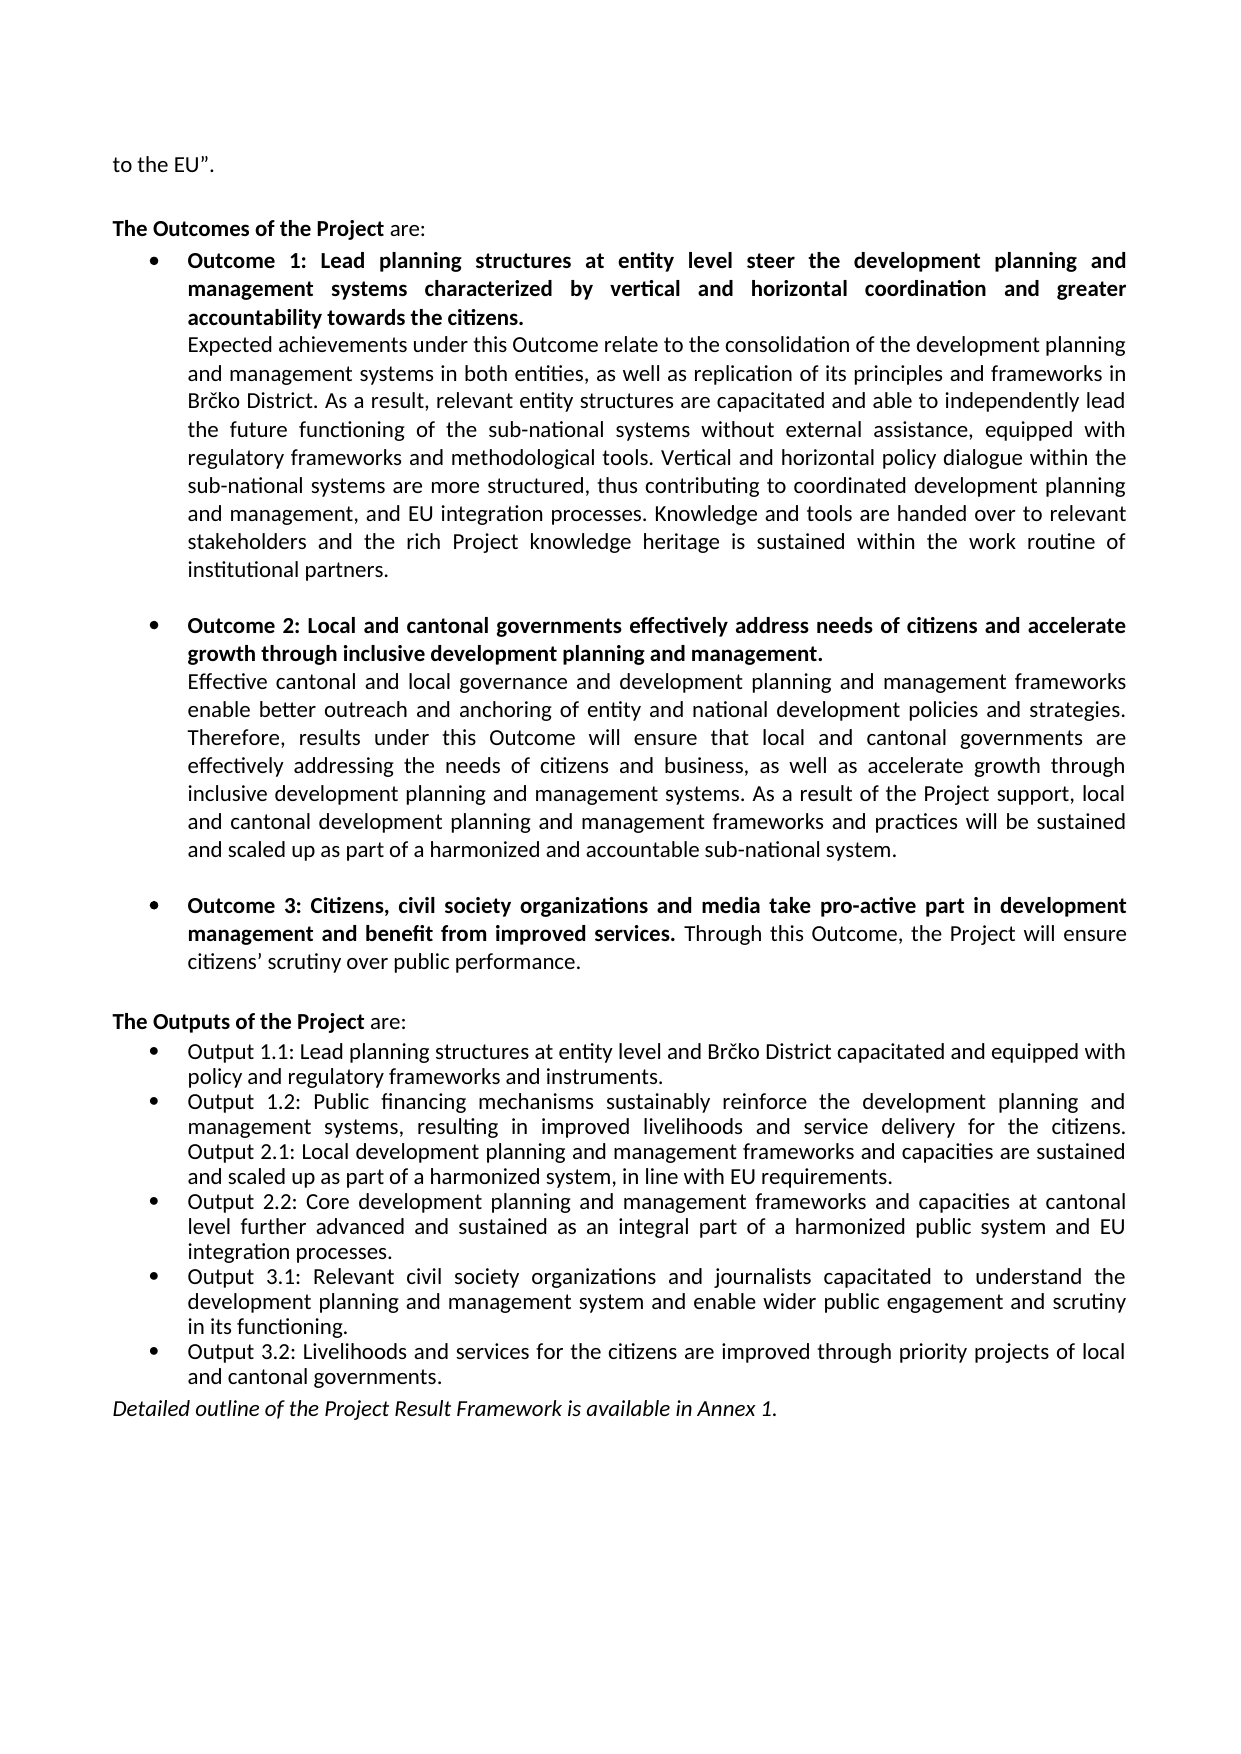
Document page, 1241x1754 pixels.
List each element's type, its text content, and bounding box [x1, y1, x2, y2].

list Outcome 1: Lead planning structures at entity level steer the development planning and management systems characterized by vertical and horizontal coordination and greater accountability towards the citizens. [150, 247, 1128, 331]
list Effective cantonal and local governance and development planning and management frameworks enable better outreach and anchoring of entity and national development policies and strategies. Therefore, results under this Outcome will ensure that local and cantonal governments are effectively addressing the needs of citizens and business, as well as accelerate growth through inclusive development planning and management systems. As a result of the Project support, local and cantonal development planning and management frameworks and practices will be sustained and scaled up as part of a harmonized and accountable sub-national system. [187, 667, 1128, 863]
list Expected achievements under this Outcome relate to the consolidation of the development planning and management systems in both entities, as well as replication of its principles and frameworks in Brčko District. As a result, relevant entity structures are capacitated and able to independently lead the future functioning of the sub-national systems without external assistance, equipped with regulatory frameworks and methodological tools. Vertical and horizontal policy dialogue within the sub-national systems are more structured, thus contributing to coordinated development planning and management, and EU integration processes. Knowledge and tools are handed over to relevant stakeholders and the rich Project knowledge heritage is sustained within the work routine of institutional partners. [187, 331, 1128, 583]
list Output 2.2: Core development planning and management frameworks and capacities at cantonal level further advanced and sustained as an integral part of a harmonized public system and EU integration processes. [150, 1189, 1128, 1264]
list Output 1.1: Lead planning structures at entity level and Brčko District capacitated and equipped with policy and regulatory frameworks and instruments. [150, 1039, 1128, 1089]
text The Outcomes of the Project are: [112, 214, 1128, 242]
list Output 3.1: Relevant civil society organizations and journalists capacitated to understand the development planning and management system and enable wider public engagement and scrutiny in its functioning. [150, 1264, 1128, 1339]
list Output 1.2: Public financing mechanisms sustainably reinforce the development planning and management systems, resulting in improved livelihoods and service delivery for the citizens. Output 2.1: Local development planning and management frameworks and capacities are sustained and scaled up as part of a harmonized system, in line with EU requirements. [150, 1089, 1128, 1189]
text The Outputs of the Project are: [112, 1007, 1128, 1035]
list Outcome 3: Citizens, civil society organizations and media take pro-active part in development management and benefit from improved services. Through this Outcome, the Project will ensure citizens’ scrutiny over public performance. [150, 891, 1128, 975]
text Detailed outline of the Project Result Framework is available in Annex 1. [112, 1394, 1128, 1422]
list Output 3.2: Livelihoods and services for the citizens are improved through priority projects of local and cantonal governments. [150, 1339, 1128, 1389]
text to the EU”. [112, 150, 1128, 178]
list Outcome 2: Local and cantonal governments effectively address needs of citizens and accelerate growth through inclusive development planning and management. [150, 611, 1128, 667]
